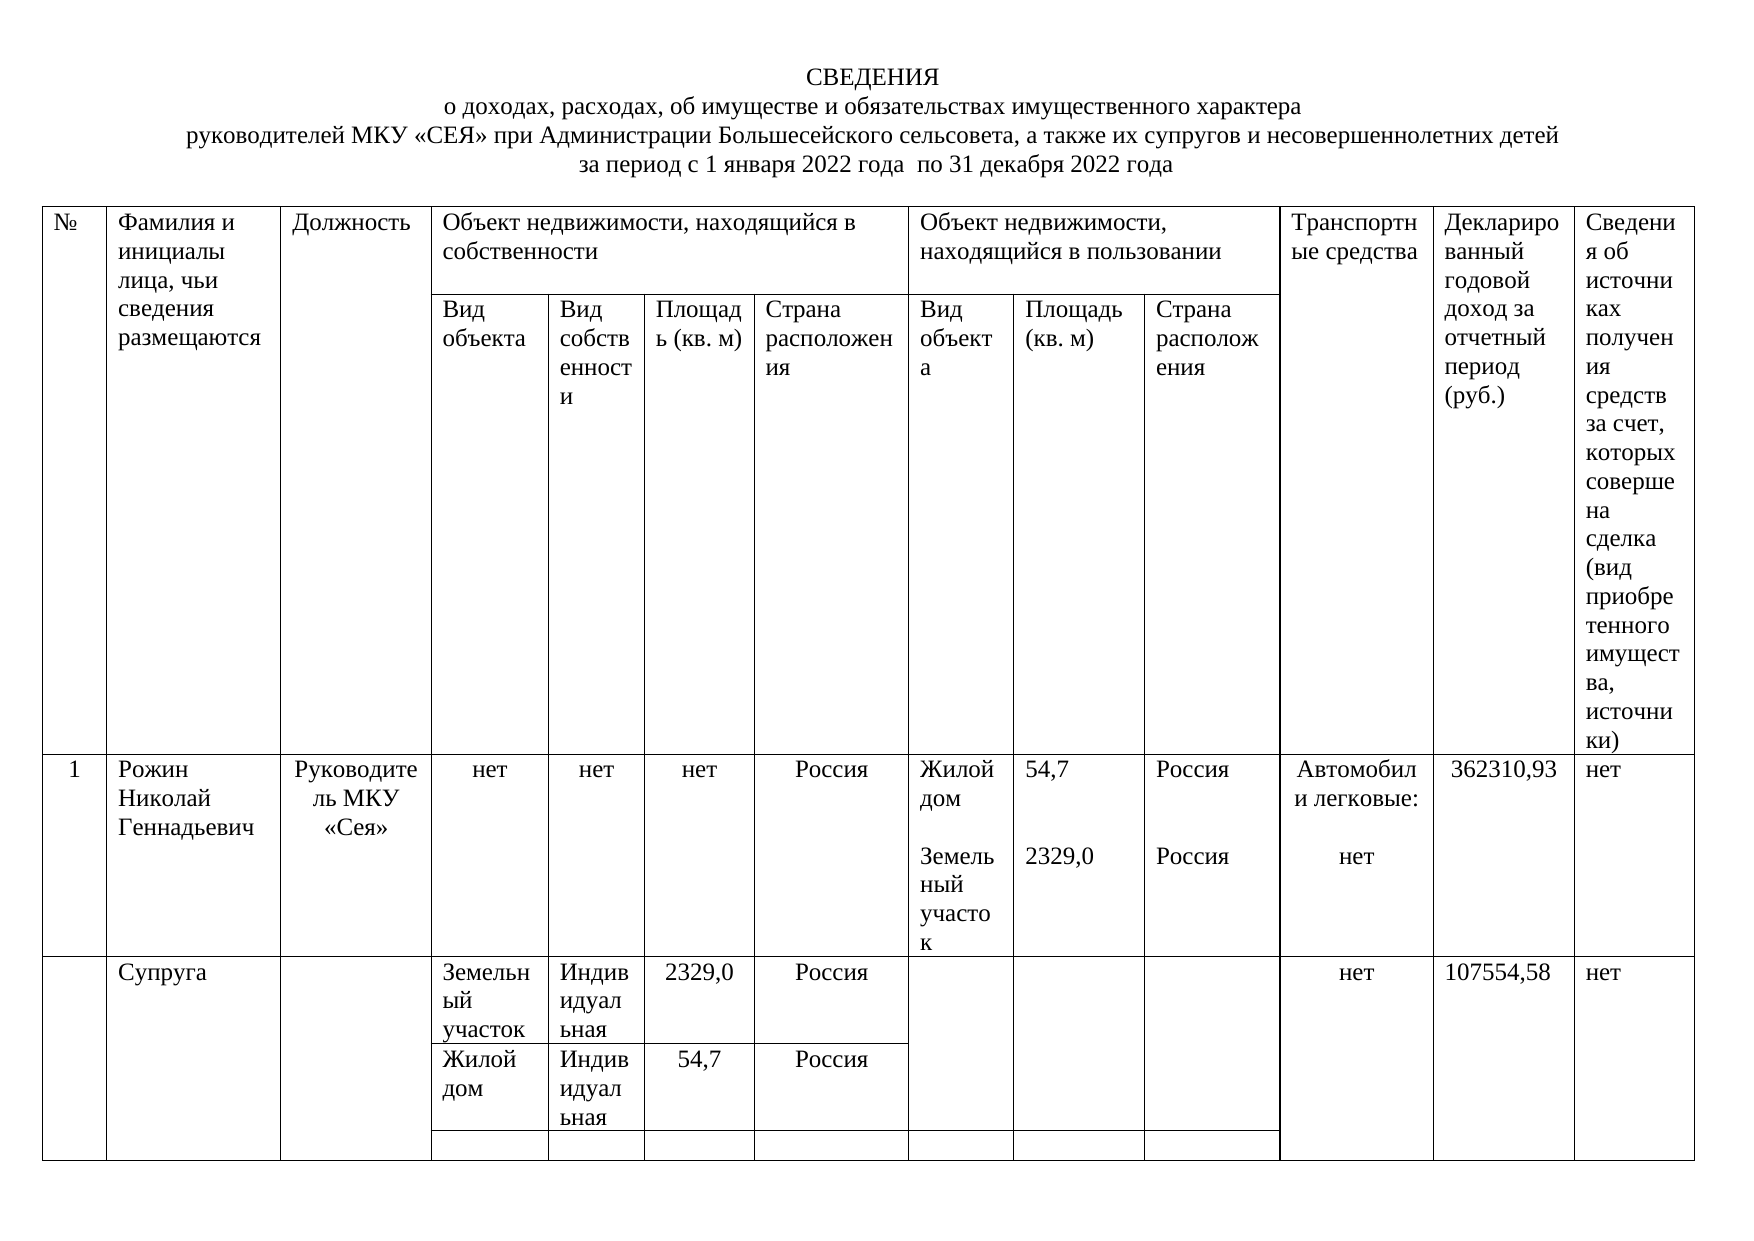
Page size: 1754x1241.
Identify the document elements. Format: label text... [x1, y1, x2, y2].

table_cell [1145, 1131, 1279, 1160]
table_cell [645, 1131, 754, 1160]
table_cell 107554,58 [1434, 957, 1574, 1160]
table_cell Земельный участок [432, 957, 548, 1043]
table_cell [1145, 957, 1279, 1130]
table_cell [432, 1131, 548, 1160]
table_cell Площадь (кв. м) [1014, 295, 1144, 753]
table_cell Руководитель МКУ «Сея» [281, 755, 431, 956]
table_cell [909, 1131, 1013, 1160]
table_cell Вид объекта [909, 295, 1013, 753]
table_cell Вид объекта [432, 295, 548, 753]
table_header Декларированный годовой доход за отчетный период (руб.) [1434, 207, 1574, 753]
table_cell Индивидуальная [549, 957, 644, 1043]
text СВЕДЕНИЯ [33, 62, 1712, 91]
table_cell Страна расположения [755, 295, 908, 753]
table_cell 1 [43, 755, 106, 956]
table_cell Рожин Николай Геннадьевич [107, 755, 280, 956]
table_header Фамилия и инициалы лица, чьи сведения размещаются [107, 207, 280, 753]
table_header № [43, 207, 106, 753]
table_header Транспортные средства [1281, 207, 1433, 753]
table_cell [281, 957, 431, 1160]
table_cell нет [1281, 957, 1433, 1160]
table_cell Россия [755, 755, 908, 956]
table_cell Жилой дом Земельный участок [909, 755, 1013, 956]
table_cell [1014, 957, 1144, 1130]
table_cell 2329,0 [645, 957, 754, 1043]
table_cell нет [1575, 957, 1694, 1160]
table_cell [1014, 1131, 1144, 1160]
table_cell Россия [755, 1044, 908, 1130]
text за период с 1 января 2022 года по 31 декабря 2022 года [33, 149, 1712, 177]
table_cell нет [549, 755, 644, 956]
table_cell [43, 957, 106, 1160]
table_cell Супруга [107, 957, 280, 1160]
table_cell Россия [755, 957, 908, 1043]
table_header Сведения об источниках получения средств за счет, которых совершена сделка (вид приобретенного имущества, источники) [1575, 207, 1694, 753]
table_cell [549, 1131, 644, 1160]
text руководителей МКУ «СЕЯ» при Администрации Большесейского сельсовета, а также их супругов и несовершеннолетних детей [33, 120, 1712, 149]
table_cell [755, 1131, 908, 1160]
table_cell 54,7 [645, 1044, 754, 1130]
table_cell Страна расположения [1145, 295, 1279, 753]
table_cell Автомобили легковые: нет [1281, 755, 1433, 956]
table_cell Россия Россия [1145, 755, 1279, 956]
table_cell нет [432, 755, 548, 956]
table_cell 362310,93 [1434, 755, 1574, 956]
table_cell Жилой дом [432, 1044, 548, 1130]
text о доходах, расходах, об имуществе и обязательствах имущественного характера [33, 91, 1712, 120]
table_cell Вид собственности [549, 295, 644, 753]
table_header Объект недвижимости, находящийся в собственности [432, 207, 908, 293]
table_cell нет [1575, 755, 1694, 956]
table_cell Индивидуальная [549, 1044, 644, 1130]
table_cell Площадь (кв. м) [645, 295, 754, 753]
table_cell нет [645, 755, 754, 956]
table_cell [909, 957, 1013, 1130]
table_header Должность [281, 207, 431, 753]
table_header Объект недвижимости, находящийся в пользовании [909, 207, 1279, 293]
table_cell 54,7 2329,0 [1014, 755, 1144, 956]
